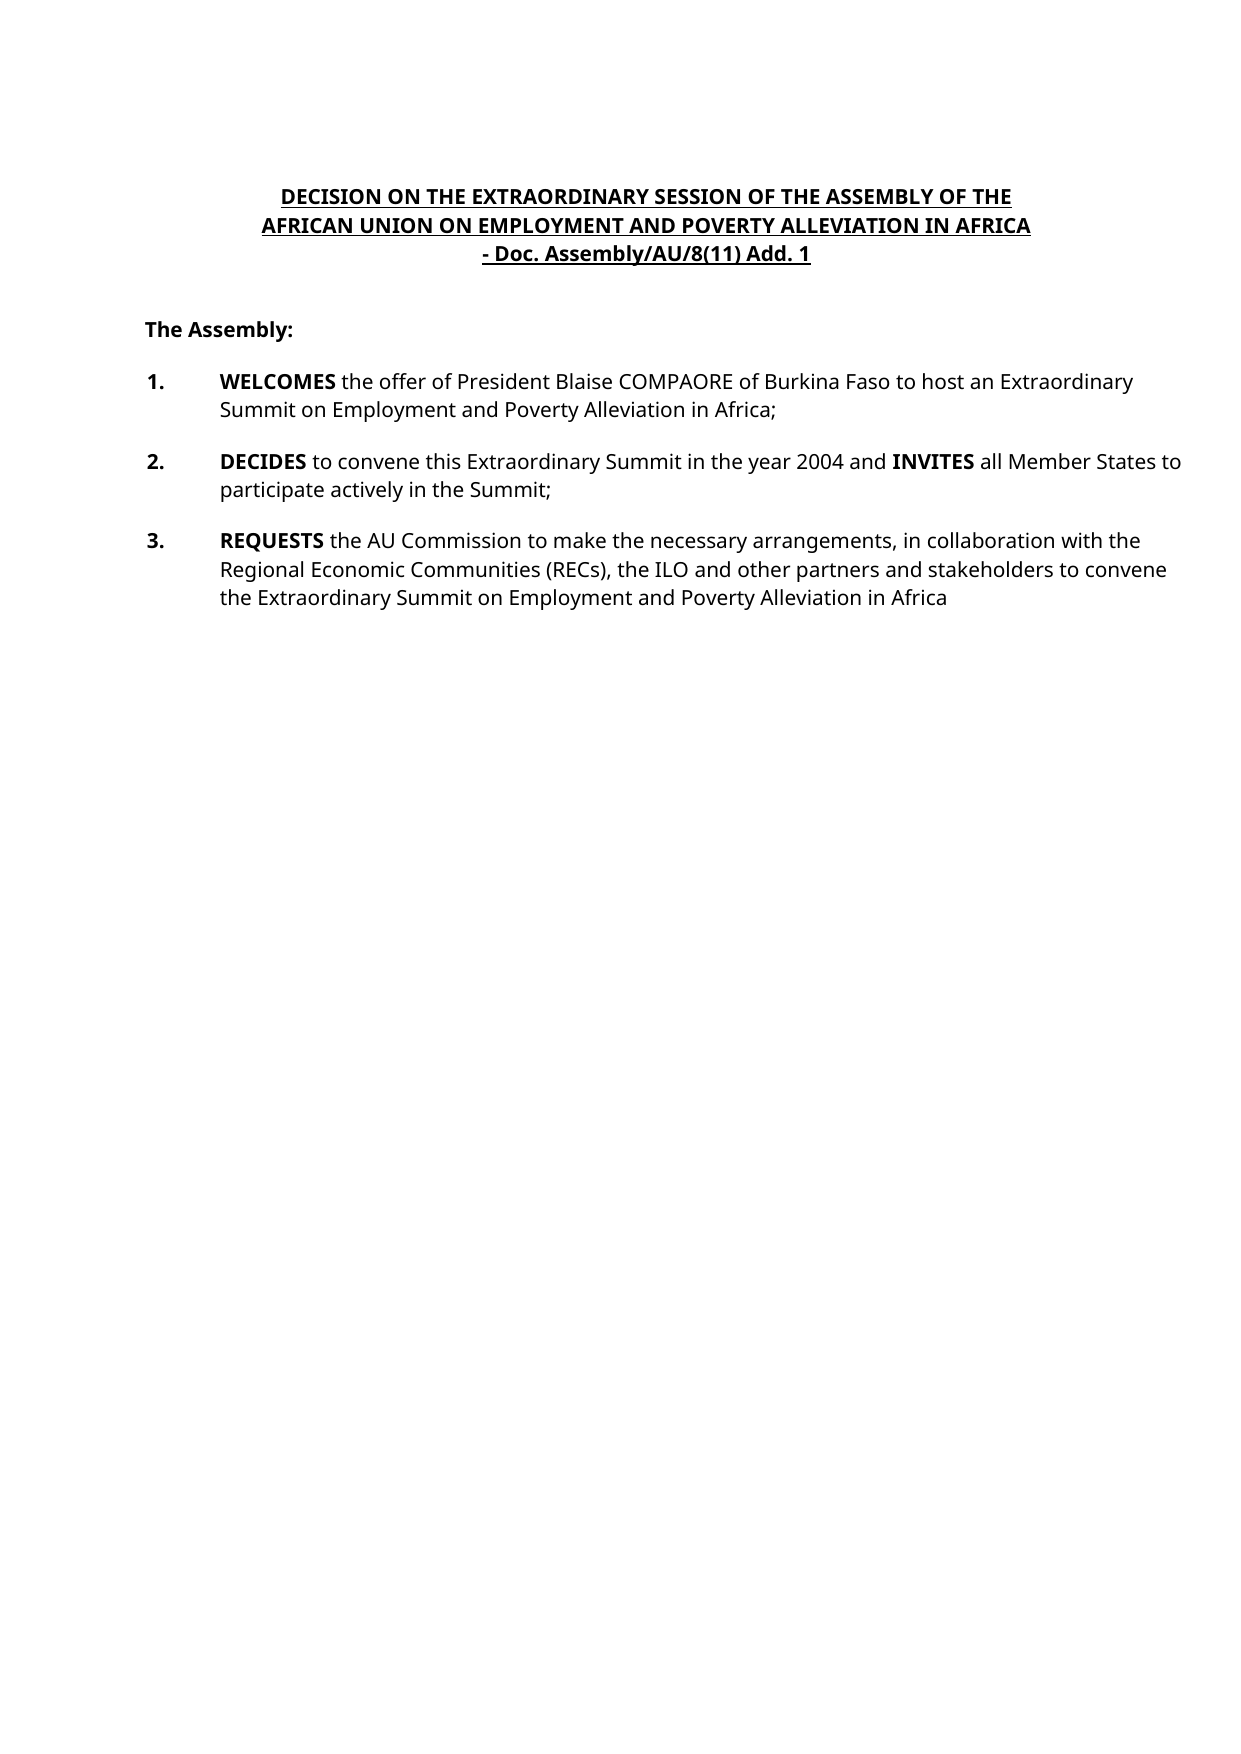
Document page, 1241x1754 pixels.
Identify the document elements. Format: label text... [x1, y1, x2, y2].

text The Assembly: [105, 316, 1187, 344]
text 3. REQUESTS the AU Commission to make the necessary arrangements, in collaboration with the Regional Economic Communities (RECs), the ILO and other partners and stakeholders to convene the Extraordinary Summit on Employment and Poverty Alleviation in Africa [147, 527, 1187, 612]
text 2. DECIDES to convene this Extraordinary Summit in the year 2004 and INVITES all Member States to participate actively in the Summit; [147, 447, 1187, 504]
text DECISION ON THE EXTRAORDINARY SESSION OF THE ASSEMBLY OF THE AFRICAN UNION ON EMPLOYMENT AND POVERTY ALLEVIATION IN AFRICA - Doc. Assembly/AU/8(11) Add. 1 [105, 182, 1187, 268]
text 1. WELCOMES the offer of President Blaise COMPAORE of Burkina Faso to host an Extraordinary Summit on Employment and Poverty Alleviation in Africa; [147, 367, 1187, 424]
